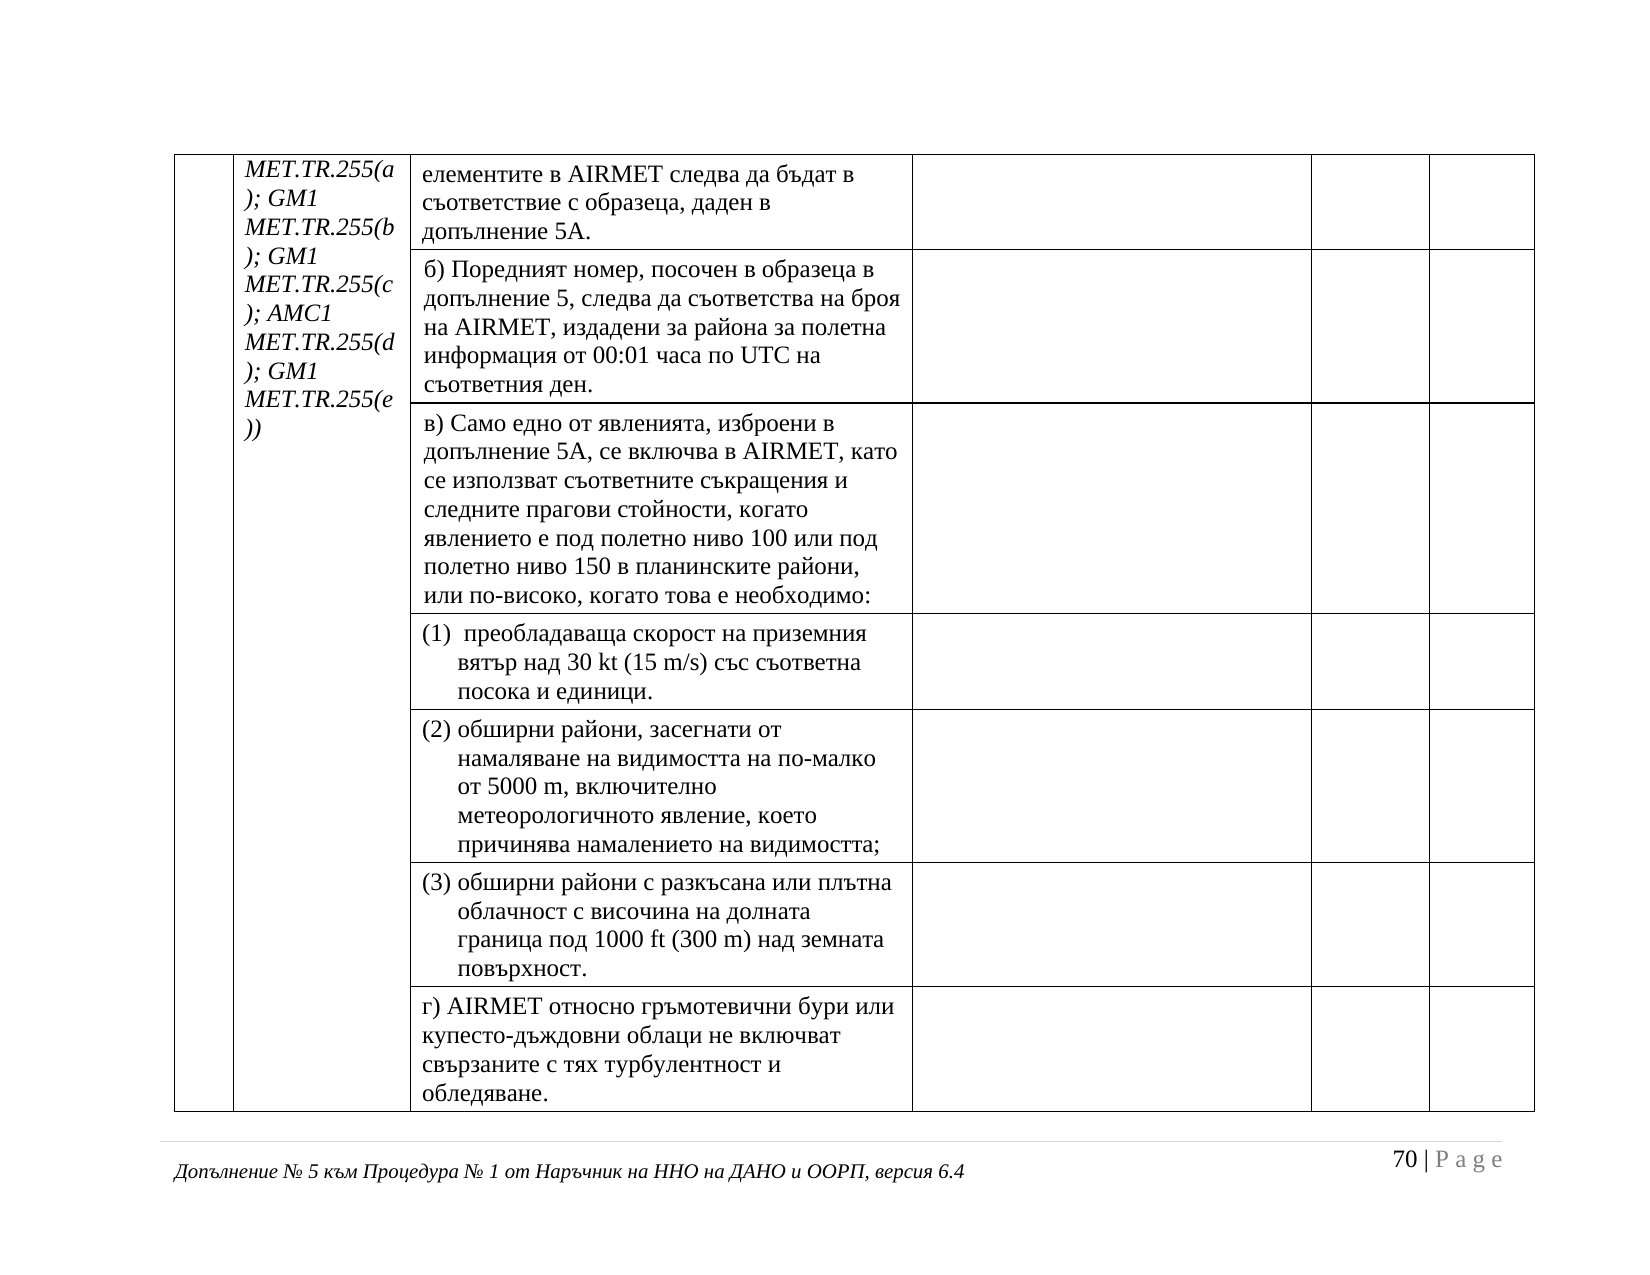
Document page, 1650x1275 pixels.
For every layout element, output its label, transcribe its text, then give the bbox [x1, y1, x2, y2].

table_cell [913, 987, 1311, 1111]
table_cell [1312, 987, 1429, 1111]
table_cell [1430, 614, 1534, 709]
table_cell [1430, 155, 1534, 249]
table_cell [1312, 614, 1429, 709]
table_cell [913, 863, 1311, 986]
table_cell [913, 155, 1311, 249]
table_cell [411, 404, 912, 613]
table_cell [1312, 404, 1429, 613]
table_cell [1430, 863, 1534, 986]
table_cell [1430, 250, 1534, 402]
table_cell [411, 155, 912, 249]
table_cell [913, 614, 1311, 709]
table_cell обширни райони с разкъсана или плътна облачност с височина на долната граница под 1000 ft (300 m) над земната повърхност. [411, 863, 912, 986]
table_cell г) AIRMET относно гръмотевични бури или купесто-дъждовни облаци не включват свързаните с тях турбулентност и обледяване. [411, 987, 912, 1111]
table_cell [411, 250, 912, 402]
table_cell [1312, 250, 1429, 402]
table_cell [1430, 710, 1534, 862]
table_cell [1312, 155, 1429, 249]
table_cell [1312, 710, 1429, 862]
table_cell преобладаваща скорост на приземния вятър над 30 kt (15 m/s) със съответна посока и единици. [411, 614, 912, 709]
table_cell [913, 710, 1311, 862]
table_cell обширни райони, засегнати от намаляване на видимостта на по-малко от 5000 m, включително метеорологичното явление, което причинява намалението на видимостта; [411, 710, 912, 862]
table_cell [1430, 404, 1534, 613]
table_cell [913, 250, 1311, 402]
table_cell [1312, 863, 1429, 986]
table_cell [1430, 987, 1534, 1111]
table_cell [913, 404, 1311, 613]
